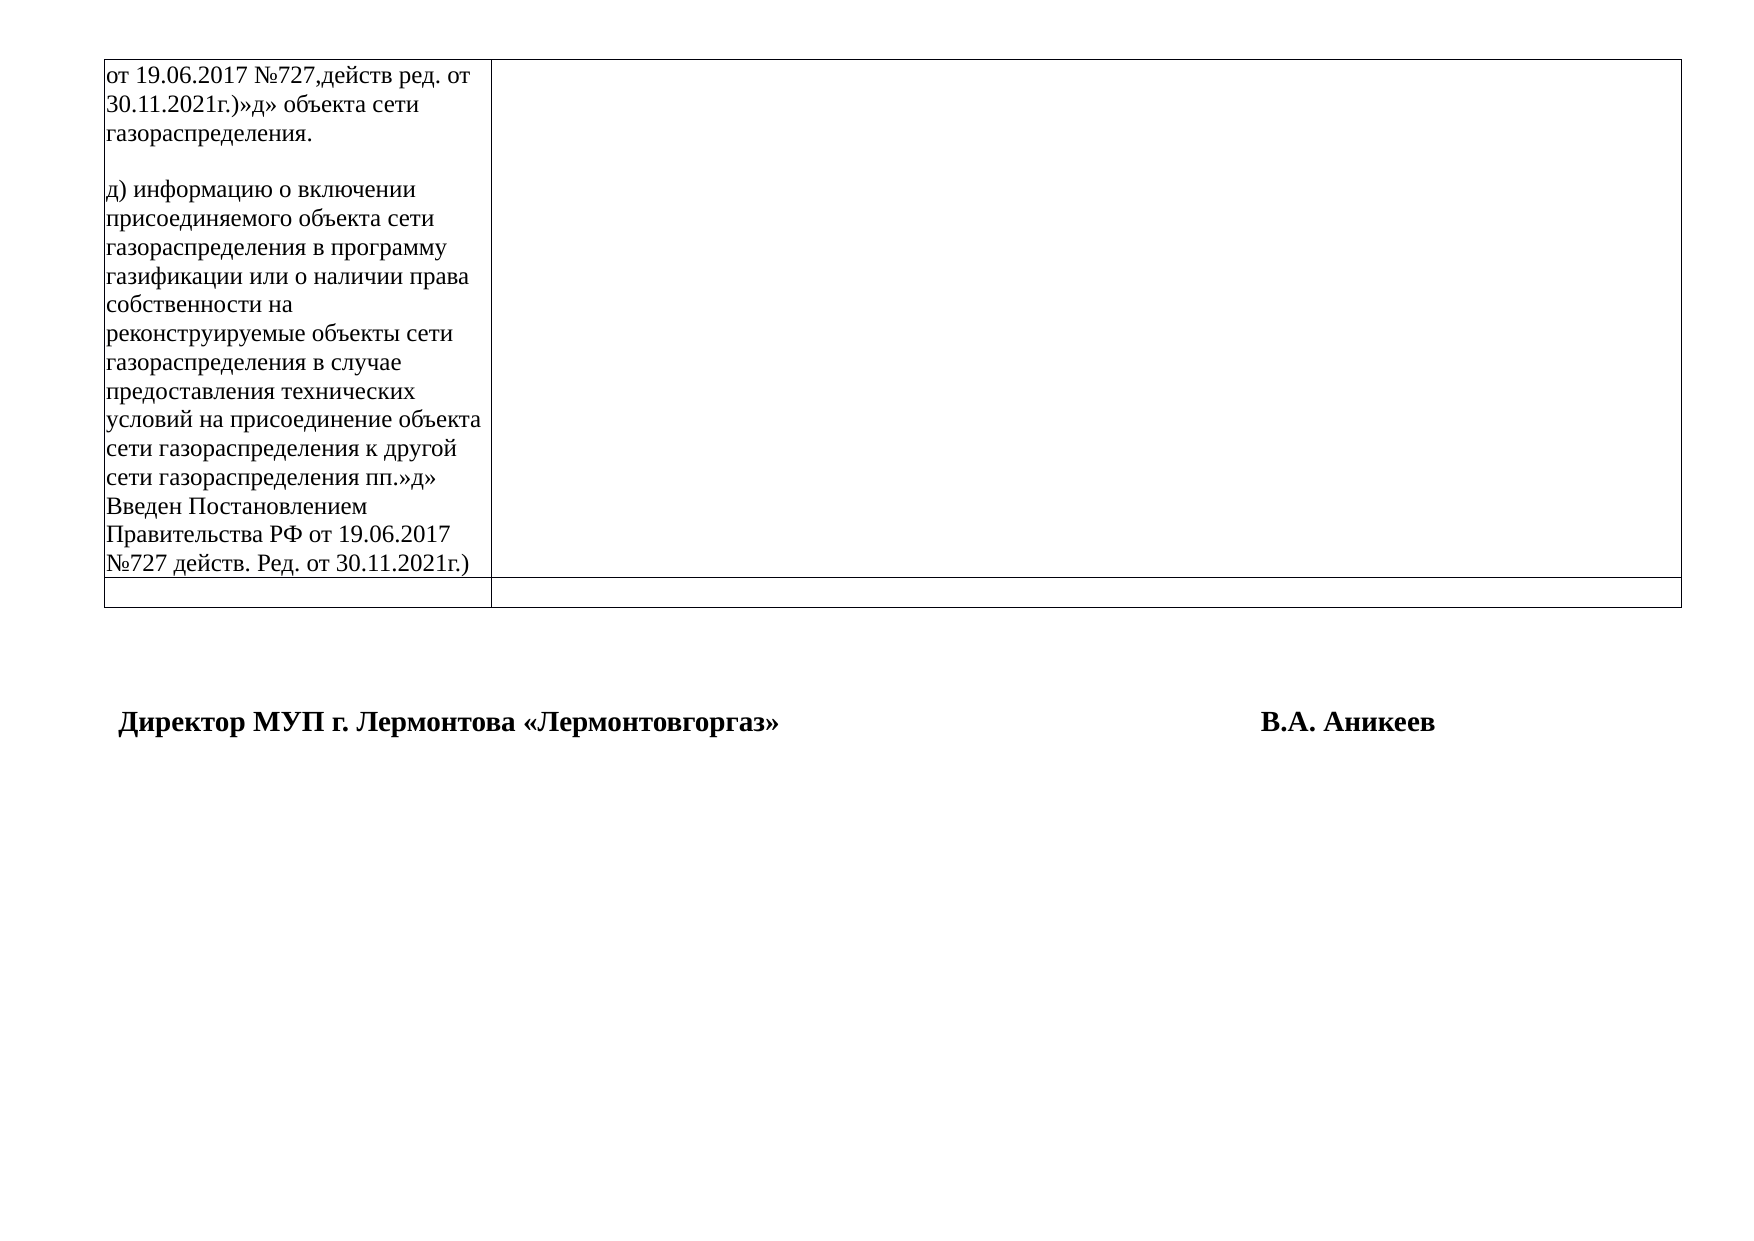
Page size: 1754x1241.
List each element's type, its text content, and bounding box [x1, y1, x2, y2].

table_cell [492, 60, 1681, 577]
table_cell [105, 578, 491, 607]
text Директор МУП г. Лермонтова «Лермонтовгоргаз» В.А. Аникеев [118, 704, 1636, 738]
table_cell [492, 578, 1681, 607]
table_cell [105, 60, 491, 577]
